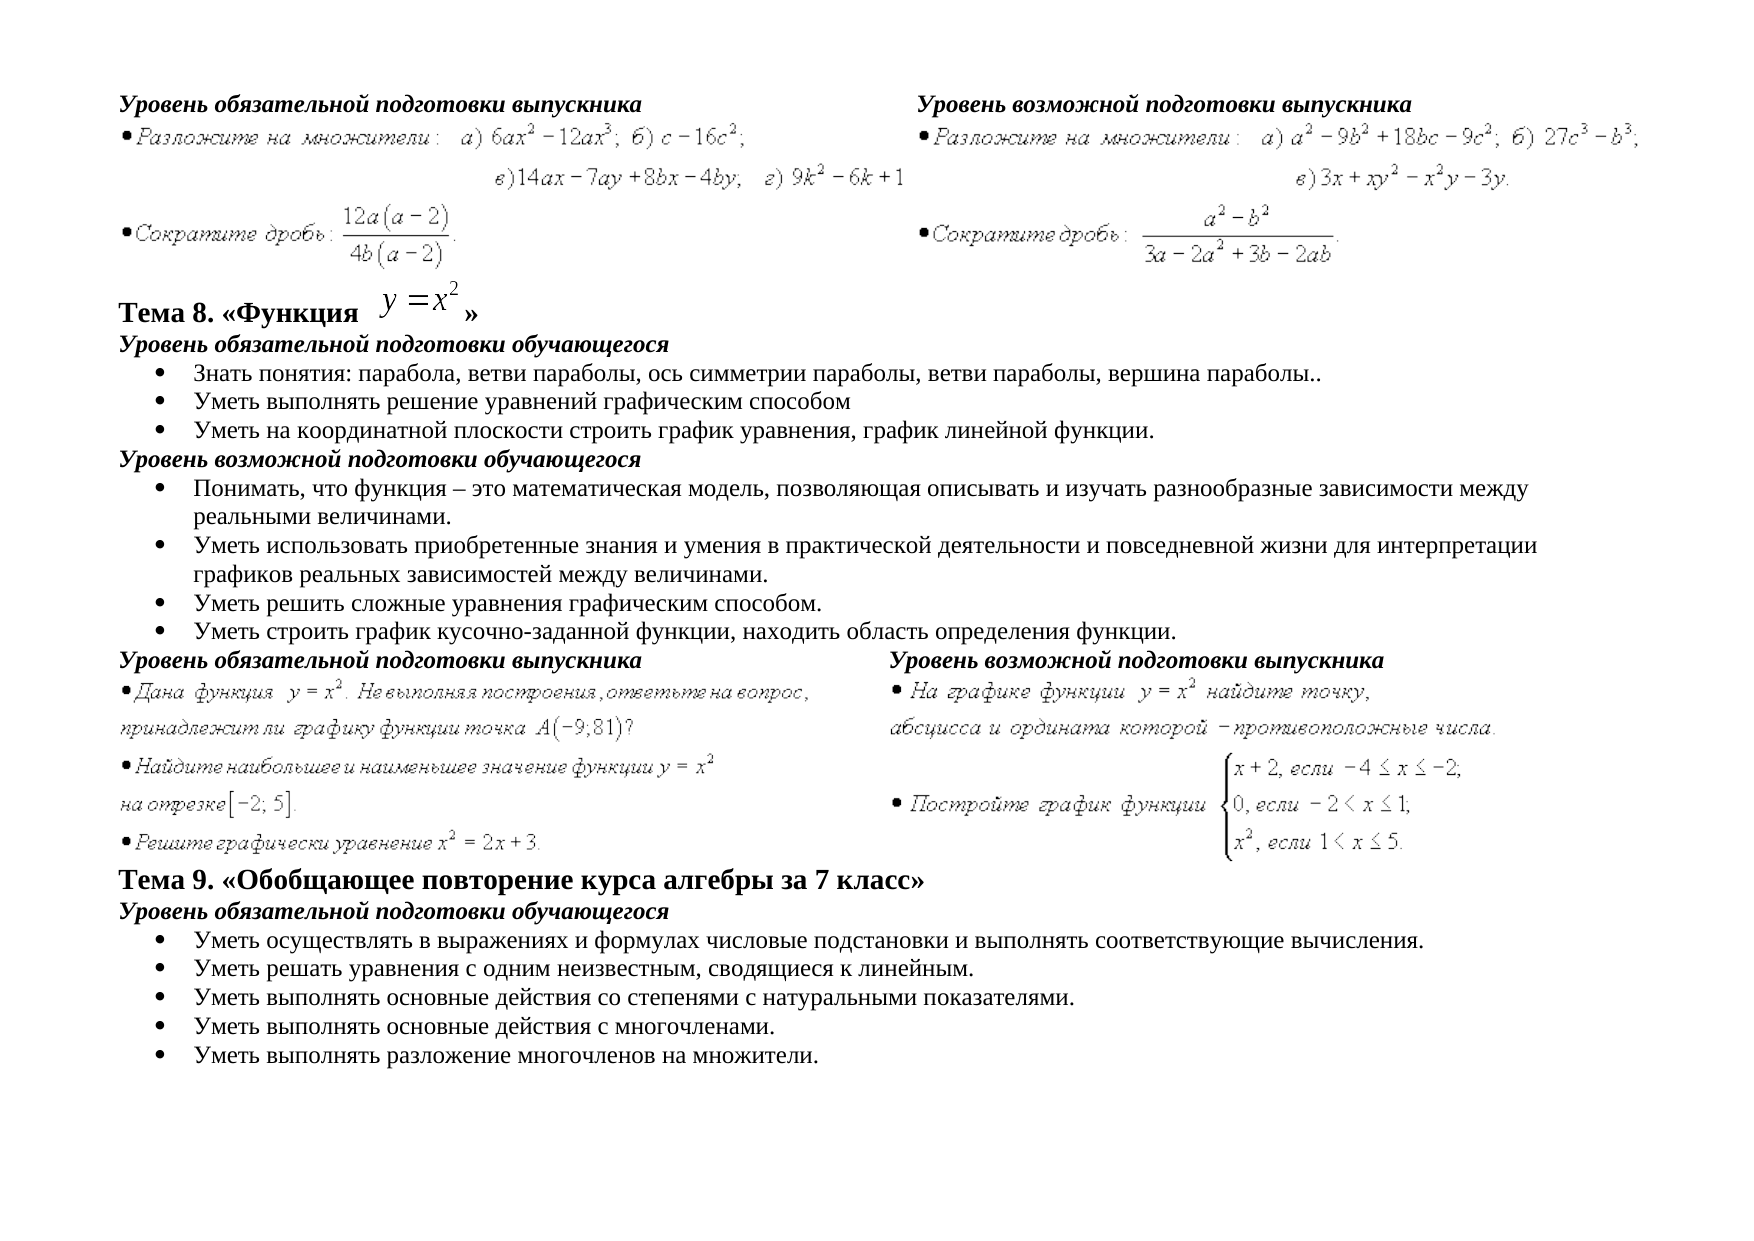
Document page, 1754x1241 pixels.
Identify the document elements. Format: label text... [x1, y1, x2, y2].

list Уметь осуществлять в выражениях и формулах числовые подстановки и выполнять соответствующие вычисления. [156, 925, 1636, 953]
table_header Уровень обязательной подготовки выпускника [107, 645, 877, 862]
picture [916, 117, 1648, 267]
text Уровень обязательной подготовки обучающегося [118, 896, 1636, 925]
picture [888, 673, 1501, 863]
table_header Уровень возможной подготовки выпускника [877, 645, 1647, 862]
list Понимать, что функция – это математическая модель, позволяющая описывать и изучать разнообразные зависимости между реальными величинами. [156, 473, 1636, 530]
text Уровень обязательной подготовки обучающегося [118, 329, 1636, 358]
list Уметь решать уравнения с одним неизвестным, сводящиеся к линейным. [156, 953, 1636, 982]
text Тема 8. «Функция » [118, 273, 1636, 329]
picture [118, 117, 905, 274]
list Уметь выполнять основные действия со степенями с натуральными показателями. [156, 982, 1636, 1011]
table_header Уровень обязательной подготовки выпускника [107, 89, 905, 273]
text Уровень возможной подготовки обучающегося [118, 444, 1636, 473]
list Знать понятия: парабола, ветви параболы, ось симметрии параболы, ветви параболы, вершина параболы.. [156, 358, 1636, 386]
picture [118, 673, 818, 860]
list Уметь на координатной плоскости строить график уравнения, график линейной функции. [156, 415, 1636, 444]
list Уметь решить сложные уравнения графическим способом. [156, 588, 1636, 616]
list Уметь выполнять основные действия с многочленами. [156, 1011, 1636, 1040]
table_header Уровень возможной подготовки выпускника [905, 89, 1647, 273]
list Уметь выполнять решение уравнений графическим способом [156, 386, 1636, 415]
list Уметь выполнять разложение многочленов на множители. [156, 1040, 1636, 1068]
text Тема 9. «Обобщающее повторение курса алгебры за 7 класс» [118, 862, 1636, 896]
list Уметь использовать приобретенные знания и умения в практической деятельности и повседневной жизни для интерпретации графиков реальных зависимостей между величинами. [156, 530, 1636, 588]
list Уметь строить график кусочно-заданной функции, находить область определения функции. [156, 616, 1636, 645]
